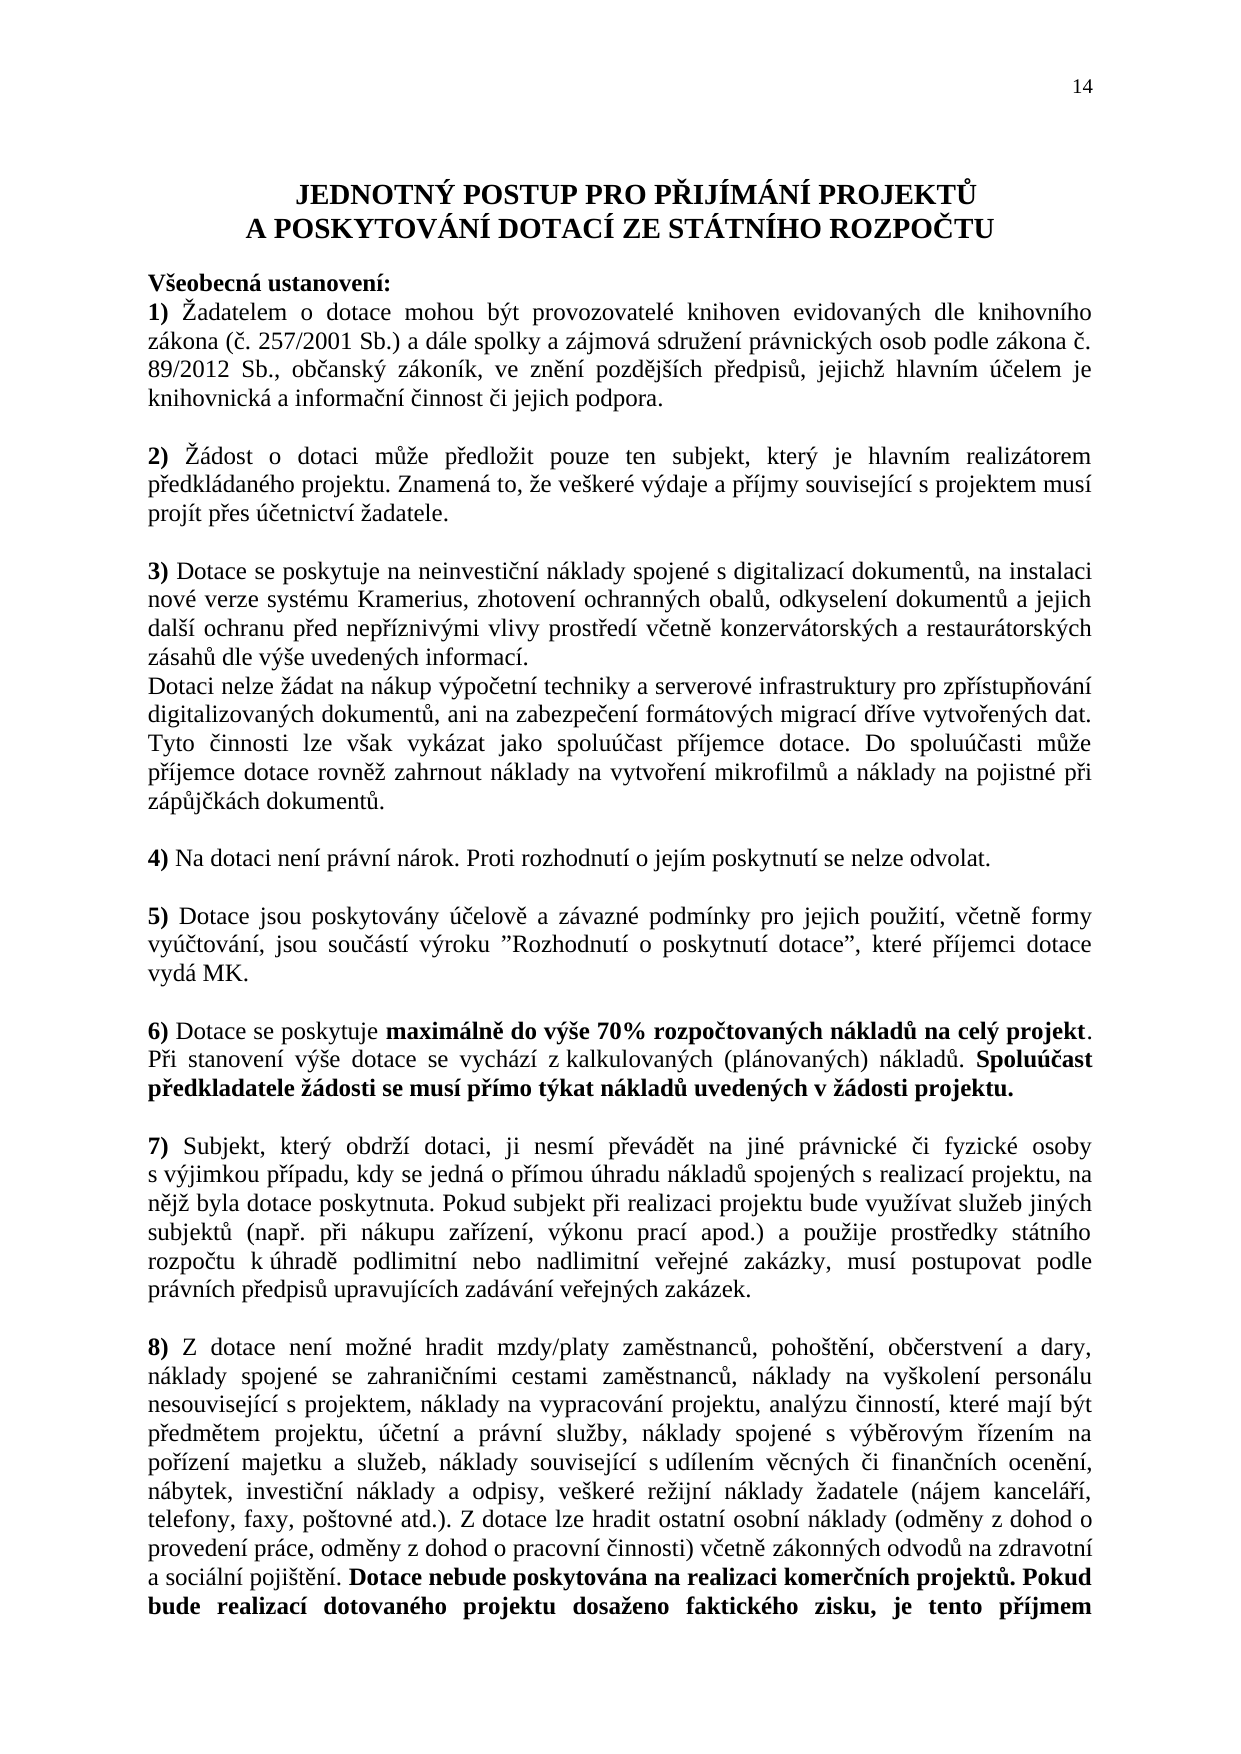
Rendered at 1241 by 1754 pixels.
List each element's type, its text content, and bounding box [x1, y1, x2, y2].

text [148, 1332, 1093, 1619]
text 7) Subjekt, který obdrží dotaci, ji nesmí převádět na jiné právnické či fyzické osoby s výjimkou případu, kdy se jedná o přímou úhradu nákladů spojených s realizací projektu, na nějž byla dotace poskytnuta. Pokud subjekt při realizaci projektu bude využívat služeb jiných subjektů (např. při nákupu zařízení, výkonu prací apod.) a použije prostředky státního rozpočtu k úhradě podlimitní nebo nadlimitní veřejné zakázky, musí postupovat podle právních předpisů upravujících zadávání veřejných zakázek. [148, 1131, 1093, 1303]
text 2) Žádost o dotaci může předložit pouze ten subjekt, který je hlavním realizátorem předkládaného projektu. Znamená to, že veškeré výdaje a příjmy související s projektem musí projít přes účetnictví žadatele. [148, 441, 1093, 527]
text 1) Žadatelem o dotace mohou být provozovatelé knihoven evidovaných dle knihovního zákona (č. 257/2001 Sb.) a dále spolky a zájmová sdružení právnických osob podle zákona č. 89/2012 Sb., občanský zákoník, ve znění pozdějších předpisů, jejichž hlavním účelem je knihovnická a informační činnost či jejich podpora. [148, 297, 1093, 412]
text Všeobecná ustanovení: [148, 268, 1093, 297]
text A POSKYTOVÁNÍ DOTACÍ ZE STÁTNÍHO ROZPOČTU [148, 211, 1093, 244]
text 5) Dotace jsou poskytovány účelově a závazné podmínky pro jejich použití, včetně formy vyúčtování, jsou součástí výroku ”Rozhodnutí o poskytnutí dotace”, které příjemci dotace vydá MK. [148, 901, 1093, 987]
text 6) Dotace se poskytuje maximálně do výše 70% rozpočtovaných nákladů na celý projekt. Při stanovení výše dotace se vychází z kalkulovaných (plánovaných) nákladů. Spoluúčast předkladatele žádosti se musí přímo týkat nákladů uvedených v žádosti projektu. [148, 1016, 1093, 1102]
text 3) Dotace se poskytuje na neinvestiční náklady spojené s digitalizací dokumentů, na instalaci nové verze systému Kramerius, zhotovení ochranných obalů, odkyselení dokumentů a jejich další ochranu před nepříznivými vlivy prostředí včetně konzervátorských a restaurátorských zásahů dle výše uvedených informací. [148, 556, 1093, 671]
text 4) Na dotaci není právní nárok. Proti rozhodnutí o jejím poskytnutí se nelze odvolat. [148, 843, 1093, 872]
text Dotaci nelze žádat na nákup výpočetní techniky a serverové infrastruktury pro zpřístupňování digitalizovaných dokumentů, ani na zabezpečení formátových migrací dříve vytvořených dat. Tyto činnosti lze však vykázat jako spoluúčast příjemce dotace. Do spoluúčasti může příjemce dotace rovněž zahrnout náklady na vytvoření mikrofilmů a náklady na pojistné při zápůjčkách dokumentů. [148, 671, 1093, 814]
subtitle JEDNOTNÝ POSTUP PRO PŘIJÍMÁNÍ PROJEKTŮ [295, 177, 1093, 211]
